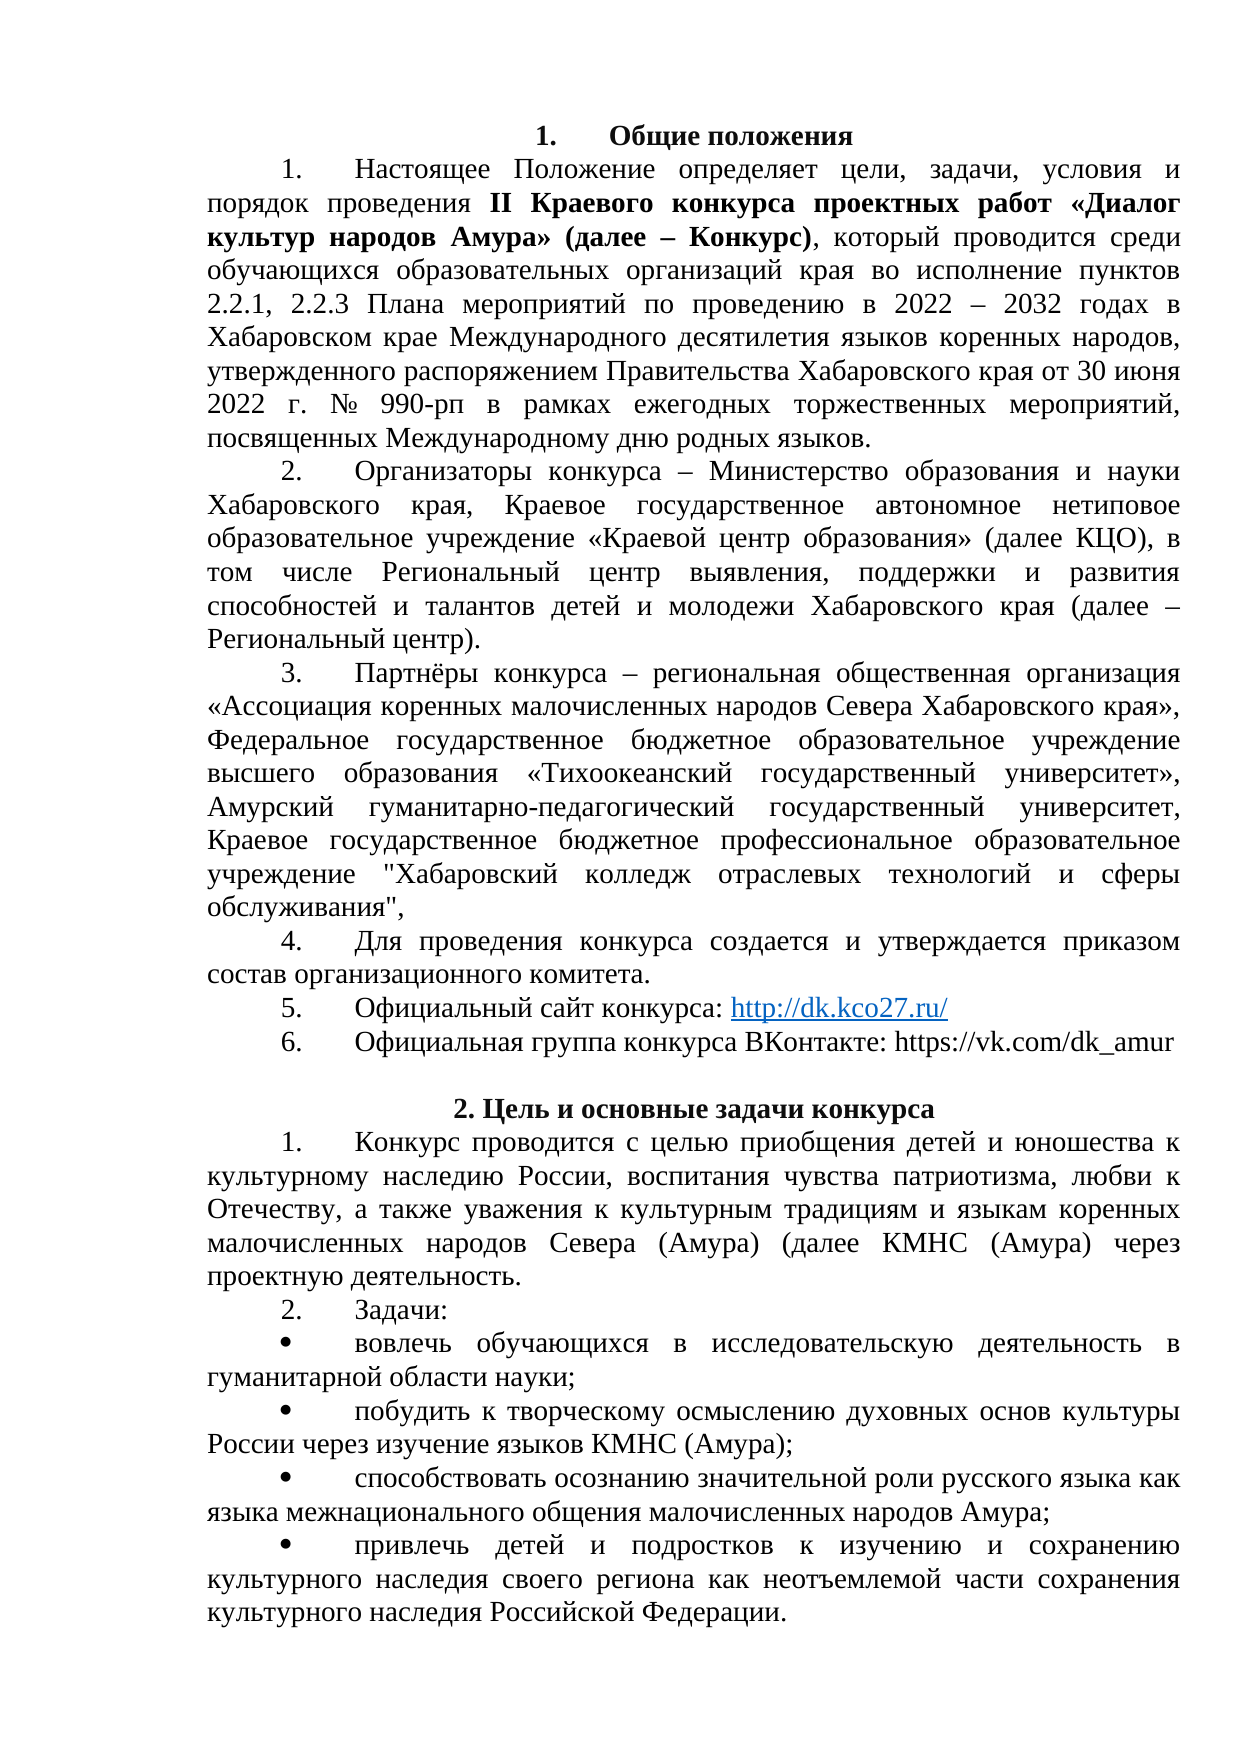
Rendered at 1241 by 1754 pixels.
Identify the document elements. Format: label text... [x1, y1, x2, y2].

list Конкурс проводится с целью приобщения детей и юношества к культурному наследию России, воспитания чувства патриотизма, любви к Отечеству, а также уважения к культурным традициям и языкам коренных малочисленных народов Севера (Амура) (далее КМНС (Амура) через проектную деятельность. [207, 1124, 1181, 1292]
list Партнёры конкурса – региональная общественная организация «Ассоциация коренных малочисленных народов Севера Хабаровского края», Федеральное государственное бюджетное образовательное учреждение высшего образования «Тихоокеанский государственный университет», Амурский гуманитарно-педагогический государственный университет, Краевое государственное бюджетное профессиональное образовательное учреждение "Хабаровский колледж отраслевых технологий и сферы обслуживания", [207, 655, 1181, 923]
list Официальный сайт конкурса: http://dk.kco27.ru/ [207, 990, 1181, 1024]
list Задачи: [207, 1292, 1181, 1326]
list 2. Цель и основные задачи конкурса [207, 1091, 1181, 1124]
list Для проведения конкурса создается и утверждается приказом состав организационного комитета. [207, 923, 1181, 990]
list способствовать осознанию значительной роли русского языка как языка межнационального общения малочисленных народов Амура; [207, 1460, 1181, 1527]
list Организаторы конкурса – Министерство образования и науки Хабаровского края, Краевое государственное автономное нетиповое образовательное учреждение «Краевой центр образования» (далее КЦО), в том числе Региональный центр выявления, поддержки и развития способностей и талантов детей и молодежи Хабаровского края (далее – Региональный центр). [207, 453, 1181, 655]
subtitle Общие положения [207, 118, 1181, 152]
list привлечь детей и подростков к изучению и сохранению культурного наследия своего региона как неотъемлемой части сохранения культурного наследия Российской Федерации. [207, 1527, 1181, 1628]
list вовлечь обучающихся в исследовательскую деятельность в гуманитарной области науки; [207, 1326, 1181, 1393]
list Официальная группа конкурса ВКонтакте: https://vk.com/dk_amur [207, 1024, 1181, 1057]
list побудить к творческому осмыслению духовных основ культуры России через изучение языков КМНС (Амура); [207, 1393, 1181, 1460]
list Настоящее Положение определяет цели, задачи, условия и порядок проведения II Краевого конкурса проектных работ «Диалог культур народов Амура» (далее – Конкурс), который проводится среди обучающихся образовательных организаций края во исполнение пунктов 2.2.1, 2.2.3 Плана мероприятий по проведению в 2022 – 2032 годах в Хабаровском крае Международного десятилетия языков коренных народов, утвержденного распоряжением Правительства Хабаровского края от 30 июня 2022 г. № 990-рп в рамках ежегодных торжественных мероприятий, посвященных Международному дню родных языков. [207, 152, 1181, 453]
